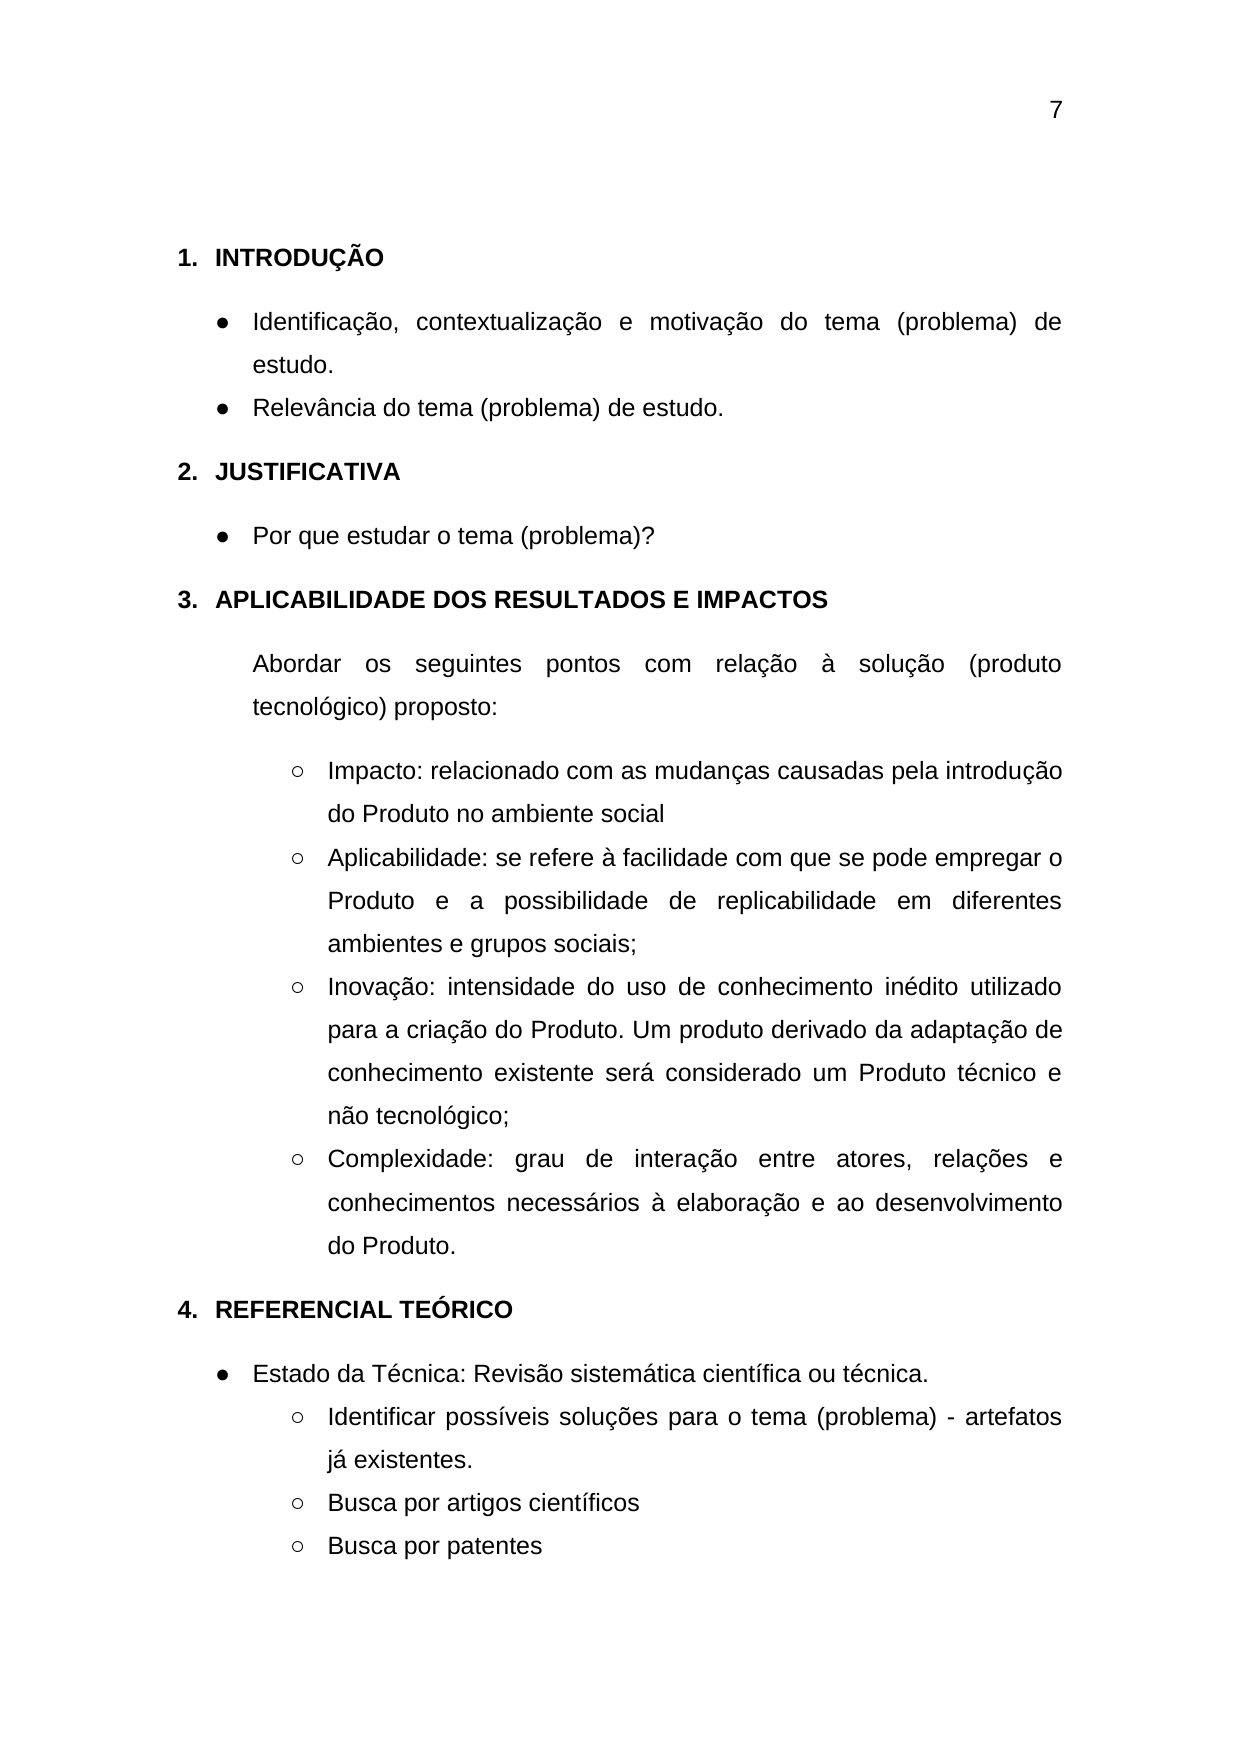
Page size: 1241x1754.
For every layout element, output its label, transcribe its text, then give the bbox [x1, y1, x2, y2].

list Busca por artigos científicos [290, 1488, 1063, 1517]
list Relevância do tema (problema) de estudo. [215, 393, 1063, 422]
subtitle JUSTIFICATIVA [177, 457, 1063, 486]
text Abordar os seguintes pontos com relação à solução (produto tecnológico) proposto: [252, 649, 1063, 721]
list Por que estudar o tema (problema)? [215, 521, 1063, 550]
list Estado da Técnica: Revisão sistemática científica ou técnica. [215, 1359, 1063, 1387]
list Busca por patentes [290, 1531, 1063, 1560]
list Impacto: relacionado com as mudanças causadas pela introdução do Produto no ambiente social [290, 756, 1063, 828]
list Inovação: intensidade do uso de conhecimento inédito utilizado para a criação do Produto. Um produto derivado da adaptação de conhecimento existente será considerado um Produto técnico e não tecnológico; [290, 972, 1063, 1130]
list Aplicabilidade: se refere à facilidade com que se pode empregar o Produto e a possibilidade de replicabilidade em diferentes ambientes e grupos sociais; [290, 843, 1063, 958]
subtitle APLICABILIDADE DOS RESULTADOS E IMPACTOS [177, 585, 1063, 614]
list Identificar possíveis soluções para o tema (problema) - artefatos já existentes. [290, 1402, 1063, 1474]
subtitle REFERENCIAL TEÓRICO [177, 1295, 1063, 1323]
list Complexidade: grau de interação entre atores, relações e conhecimentos necessários à elaboração e ao desenvolvimento do Produto. [290, 1144, 1063, 1259]
list Identificação, contextualização e motivação do tema (problema) de estudo. [215, 307, 1063, 379]
subtitle INTRODUÇÃO [177, 243, 1063, 272]
